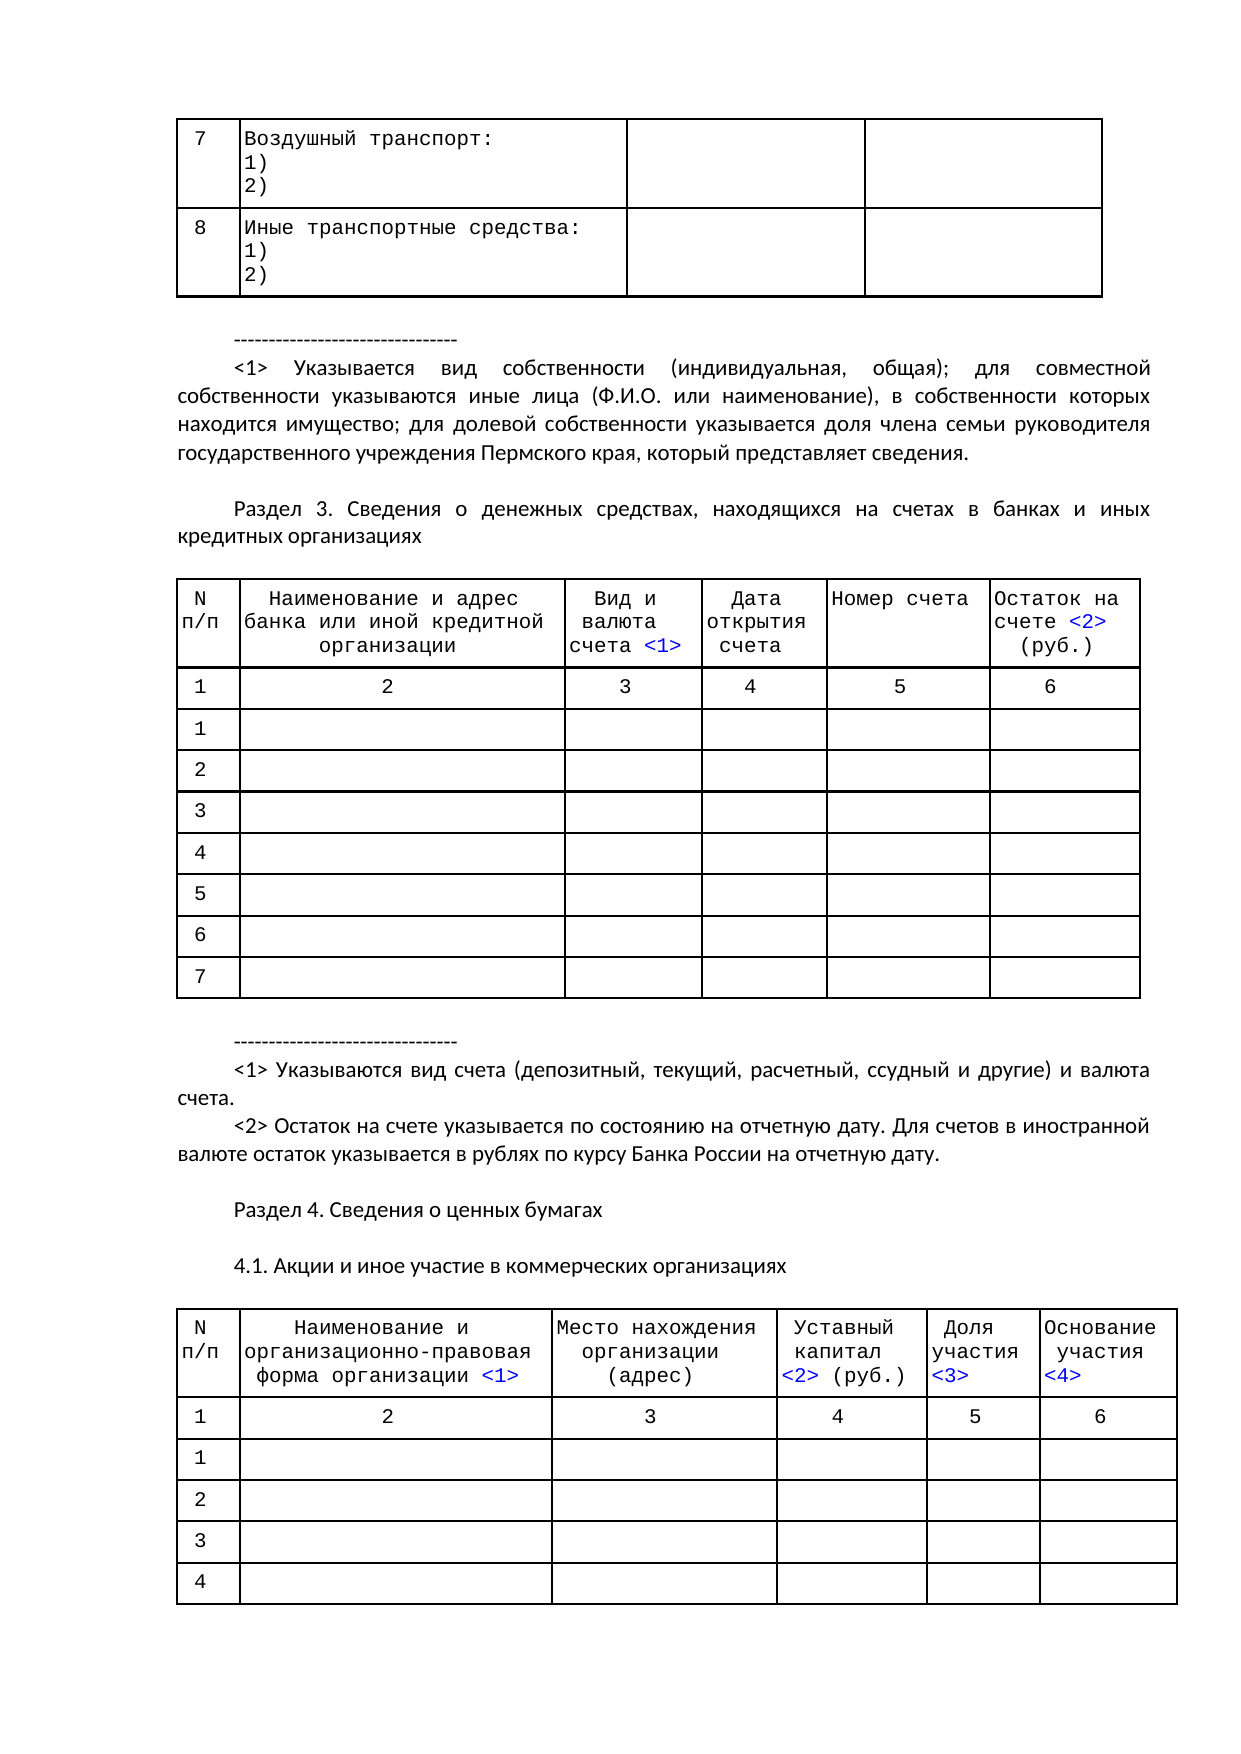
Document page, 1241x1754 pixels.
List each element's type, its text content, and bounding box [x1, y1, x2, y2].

table_cell 3 [553, 1398, 776, 1437]
table_cell 5 [828, 669, 989, 708]
table_cell 2 [178, 751, 239, 790]
table_cell [991, 793, 1139, 832]
table_cell [566, 793, 701, 832]
table_cell [566, 917, 701, 956]
text Раздел 4. Сведения о ценных бумагах [177, 1195, 1152, 1223]
table_cell 2 [241, 669, 564, 708]
table_cell [628, 209, 864, 295]
table_cell [778, 1564, 926, 1603]
table_cell [241, 1522, 551, 1562]
table_cell 1 [178, 710, 239, 749]
table_cell [553, 1440, 776, 1479]
table_cell [703, 875, 826, 914]
table_header Дата открытия счета [703, 580, 826, 666]
table_cell [991, 834, 1139, 873]
table_cell 5 [178, 875, 239, 914]
table_cell [778, 1440, 926, 1479]
table_cell 1 [178, 1398, 239, 1437]
table_header Наименование и организационно-правовая форма организации <1> [241, 1310, 551, 1396]
table_cell [828, 958, 989, 997]
text <1> Указывается вид собственности (индивидуальная, общая); для совместной собственности указываются иные лица (Ф.И.О. или наименование), в собственности которых находится имущество; для долевой собственности указывается доля члена семьи руководителя государственного учреждения Пермского края, который представляет сведения. [177, 353, 1152, 466]
table_header Вид и валюта счета <1> [566, 580, 701, 666]
table_cell [241, 710, 564, 749]
table_cell [241, 1440, 551, 1479]
table_cell [778, 1481, 926, 1520]
table_cell [828, 751, 989, 790]
table_cell 6 [991, 669, 1139, 708]
table_cell [628, 120, 864, 207]
table_cell 8 [178, 209, 239, 295]
table_cell 3 [566, 669, 701, 708]
table_header Доля участия <3> [928, 1310, 1039, 1396]
table_cell 2 [241, 1398, 551, 1437]
table_cell 7 [178, 958, 239, 997]
table_cell [566, 834, 701, 873]
table_cell 3 [178, 1522, 239, 1562]
text -------------------------------- [177, 326, 1152, 353]
table_cell [991, 875, 1139, 914]
table_cell [928, 1522, 1039, 1562]
table_cell [553, 1481, 776, 1520]
table_cell 3 [178, 793, 239, 832]
table_cell 4 [778, 1398, 926, 1437]
table_cell Иные транспортные средства: 1) 2) [241, 209, 626, 295]
table_cell [828, 917, 989, 956]
table_cell [703, 751, 826, 790]
table_header Остаток на счете <2> (руб.) [991, 580, 1139, 666]
table_cell [1041, 1481, 1176, 1520]
table_cell 4 [703, 669, 826, 708]
table_cell [241, 1481, 551, 1520]
text -------------------------------- [177, 1027, 1152, 1055]
table_cell [1041, 1440, 1176, 1479]
table_header N п/п [178, 580, 239, 666]
table_cell 1 [178, 1440, 239, 1479]
table_cell [241, 958, 564, 997]
table_cell [991, 958, 1139, 997]
text <1> Указываются вид счета (депозитный, текущий, расчетный, ссудный и другие) и валюта счета. [177, 1055, 1152, 1111]
table_cell [991, 710, 1139, 749]
table_header Наименование и адрес банка или иной кредитной организации [241, 580, 564, 666]
table_cell 6 [178, 917, 239, 956]
table_cell [566, 751, 701, 790]
table_cell 5 [928, 1398, 1039, 1437]
table_cell [928, 1481, 1039, 1520]
table_cell [828, 793, 989, 832]
table_cell 2 [178, 1481, 239, 1520]
table_cell [703, 793, 826, 832]
table_header Основание участия <4> [1041, 1310, 1176, 1396]
table_cell 7 [178, 120, 239, 207]
table_header Уставный капитал <2> (руб.) [778, 1310, 926, 1396]
table_cell [703, 834, 826, 873]
table_cell [1041, 1522, 1176, 1562]
table_cell Воздушный транспорт: 1) 2) [241, 120, 626, 207]
table_cell [566, 710, 701, 749]
table_cell 6 [1041, 1398, 1176, 1437]
table_cell [866, 209, 1101, 295]
table_cell [928, 1440, 1039, 1479]
table_cell [553, 1564, 776, 1603]
table_cell 1 [178, 669, 239, 708]
table_cell [928, 1564, 1039, 1603]
table_cell [241, 917, 564, 956]
table_cell [991, 751, 1139, 790]
table_cell [241, 834, 564, 873]
table_cell [828, 710, 989, 749]
table_cell [1041, 1564, 1176, 1603]
table_cell [241, 1564, 551, 1603]
text Раздел 3. Сведения о денежных средствах, находящихся на счетах в банках и иных кредитных организациях [177, 494, 1152, 550]
table_header N п/п [178, 1310, 239, 1396]
table_cell [241, 793, 564, 832]
table_cell [241, 875, 564, 914]
table_cell [241, 751, 564, 790]
table_cell [991, 917, 1139, 956]
text <2> Остаток на счете указывается по состоянию на отчетную дату. Для счетов в иностранной валюте остаток указывается в рублях по курсу Банка России на отчетную дату. [177, 1111, 1152, 1167]
table_cell [866, 120, 1101, 207]
table_cell [703, 710, 826, 749]
table_header Номер счета [828, 580, 989, 666]
table_cell [553, 1522, 776, 1562]
text 4.1. Акции и иное участие в коммерческих организациях [177, 1251, 1152, 1279]
table_cell [566, 958, 701, 997]
table_cell [566, 875, 701, 914]
table_cell [828, 875, 989, 914]
table_cell [778, 1522, 926, 1562]
table_cell [828, 834, 989, 873]
table_header Место нахождения организации (адрес) [553, 1310, 776, 1396]
table_cell [703, 958, 826, 997]
table_cell [703, 917, 826, 956]
table_cell 4 [178, 1564, 239, 1603]
table_cell 4 [178, 834, 239, 873]
